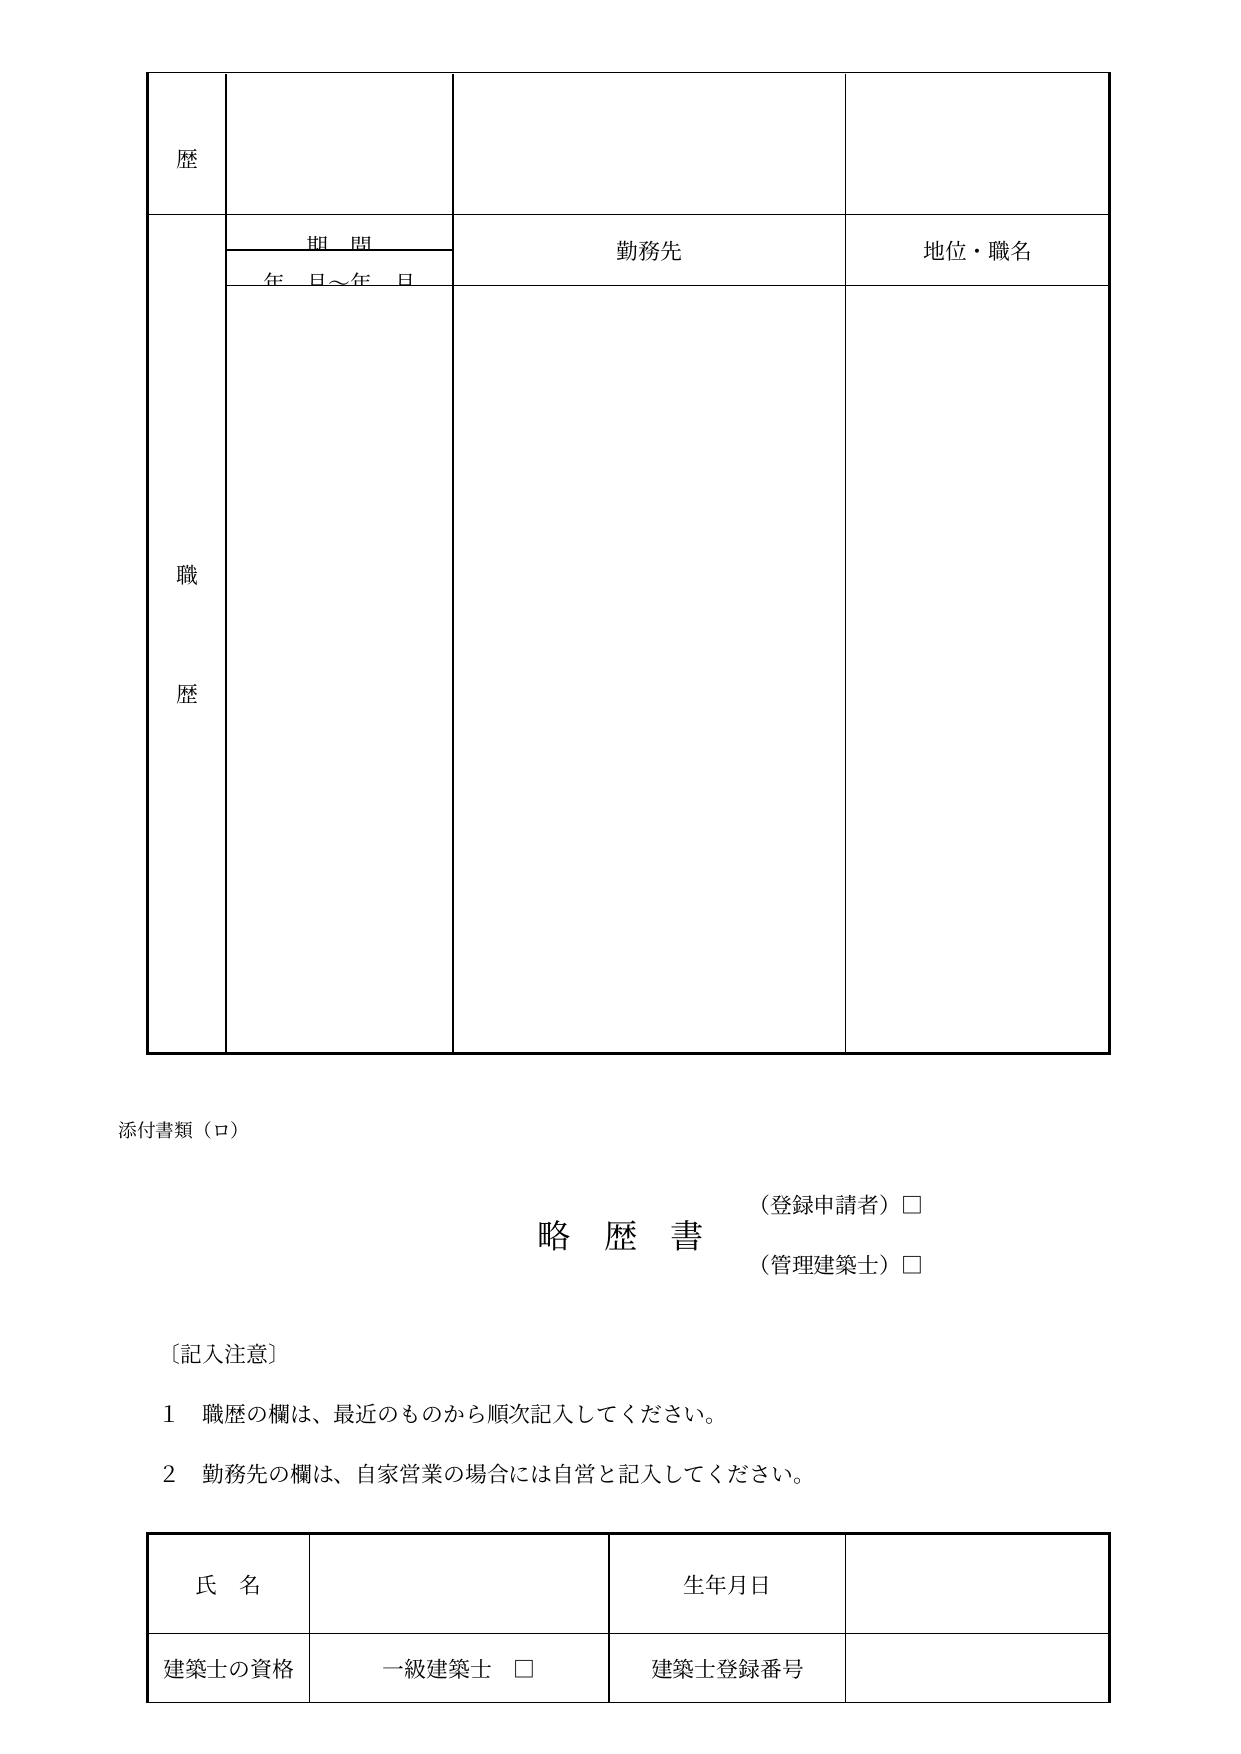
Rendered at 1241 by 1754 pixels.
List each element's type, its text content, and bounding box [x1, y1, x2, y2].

table_cell [846, 286, 1108, 1052]
table_cell 〔記入注意〕 １ 職歴の欄は、最近のものから順次記入してください。 ２ 勤務先の欄は、自家営業の場合には自営と記入してください。 [148, 1294, 1109, 1532]
text 添付書類（ロ） [118, 1115, 1122, 1145]
table_cell [227, 286, 452, 1052]
table_cell 生年月日 [610, 1535, 845, 1632]
table_cell [454, 286, 845, 1052]
table_cell [846, 73, 1108, 214]
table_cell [310, 1634, 608, 1702]
table_header （登録申請者）□ [715, 1175, 1109, 1234]
table_cell 年 月～年 月 [227, 251, 452, 284]
table_cell 学 歴 [149, 73, 226, 214]
table_cell [310, 1535, 608, 1632]
table_cell 地位・職名 [846, 215, 1108, 284]
table_cell 勤務先 [454, 215, 845, 284]
table_header 略 歴 書 [148, 1175, 715, 1294]
table_cell 職 歴 [149, 215, 225, 1052]
table_cell （管理建築士）□ [715, 1234, 1109, 1294]
table_cell 氏 名 [149, 1535, 309, 1632]
table_cell [846, 1535, 1108, 1632]
table_cell [454, 73, 845, 214]
table_cell [227, 73, 453, 214]
table_cell [846, 1634, 1108, 1702]
table_cell 期 間 [227, 215, 452, 249]
table_cell 建築士の資格 [149, 1634, 309, 1702]
table_cell 建築士登録番号 [610, 1634, 845, 1702]
